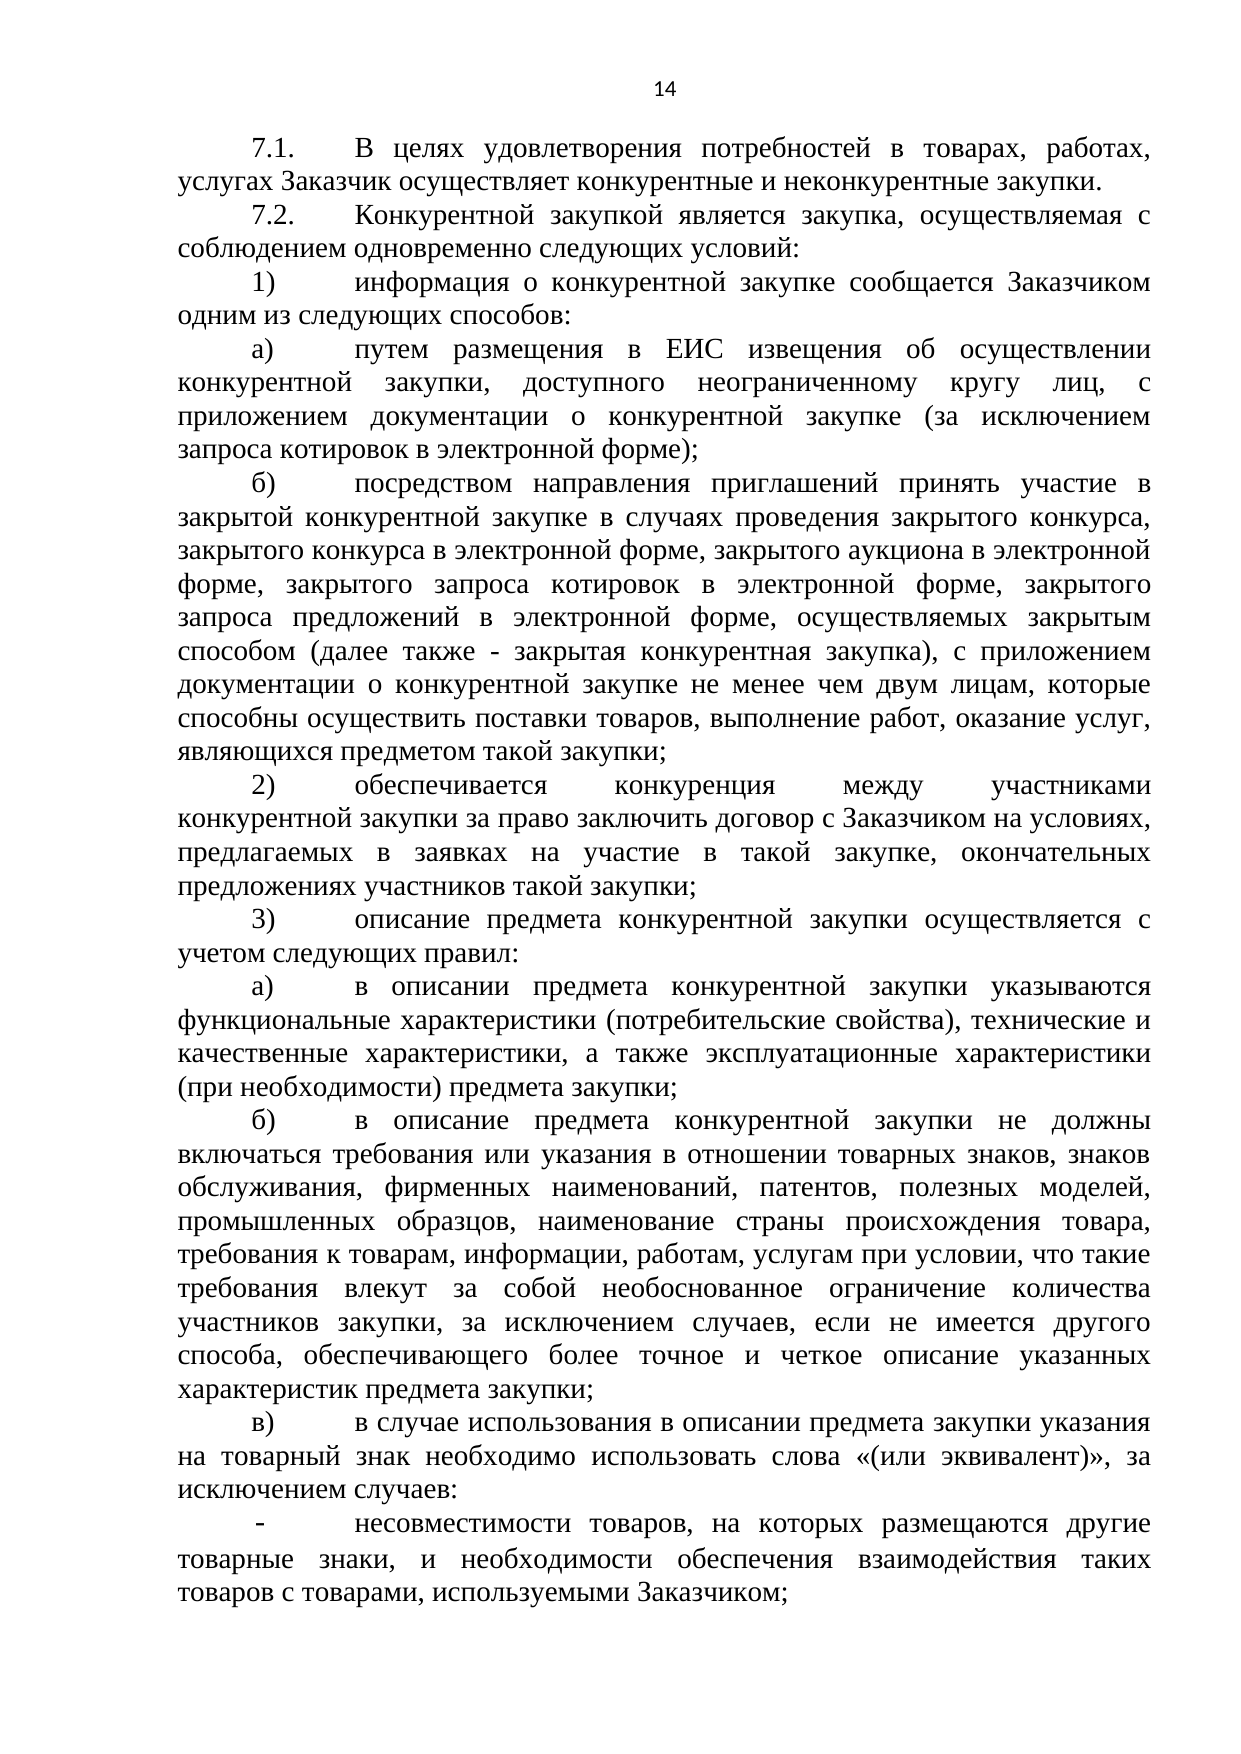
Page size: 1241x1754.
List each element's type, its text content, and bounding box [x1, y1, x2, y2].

list в описании предмета конкурентной закупки указываются функциональные характеристики (потребительские свойства), технические и качественные характеристики, а также эксплуатационные характеристики (при необходимости) предмета закупки; [177, 968, 1152, 1102]
list несовместимости товаров, на которых размещаются другие товарные знаки, и необходимости обеспечения взаимодействия таких товаров с товарами, используемыми Заказчиком; [177, 1505, 1152, 1608]
list Конкурентной закупкой является закупка, осуществляемая с соблюдением одновременно следующих условий: [177, 197, 1152, 264]
list обеспечивается конкуренция между участниками конкурентной закупки за право заключить договор с Заказчиком на условиях, предлагаемых в заявках на участие в такой закупке, окончательных предложениях участников такой закупки; [177, 767, 1152, 901]
list в случае использования в описании предмета закупки указания на товарный знак необходимо использовать слова «(или эквивалент)», за исключением случаев: [177, 1404, 1152, 1505]
list в описание предмета конкурентной закупки не должны включаться требования или указания в отношении товарных знаков, знаков обслуживания, фирменных наименований, патентов, полезных моделей, промышленных образцов, наименование страны происхождения товара, требования к товарам, информации, работам, услугам при условии, что такие требования влекут за собой необоснованное ограничение количества участников закупки, за исключением случаев, если не имеется другого способа, обеспечивающего более точное и четкое описание указанных характеристик предмета закупки; [177, 1102, 1152, 1404]
text б) посредством направления приглашений принять участие в закрытой конкурентной закупке в случаях проведения закрытого конкурса, закрытого конкурса в электронной форме, закрытого аукциона в электронной форме, закрытого запроса котировок в электронной форме, закрытого запроса предложений в электронной форме, осуществляемых закрытым способом (далее также - закрытая конкурентная закупка), с приложением документации о конкурентной закупке не менее чем двум лицам, которые способны осуществить поставки товаров, выполнение работ, оказание услуг, являющихся предметом такой закупки; [177, 465, 1152, 767]
list описание предмета конкурентной закупки осуществляется с учетом следующих правил: [177, 901, 1152, 968]
list информация о конкурентной закупке сообщается Заказчиком одним из следующих способов: [177, 264, 1152, 331]
list В целях удовлетворения потребностей в товарах, работах, услугах Заказчик осуществляет конкурентные и неконкурентные закупки. [177, 130, 1152, 197]
text а) путем размещения в ЕИС извещения об осуществлении конкурентной закупки, доступного неограниченному кругу лиц, с приложением документации о конкурентной закупке (за исключением запроса котировок в электронной форме); [177, 331, 1152, 465]
